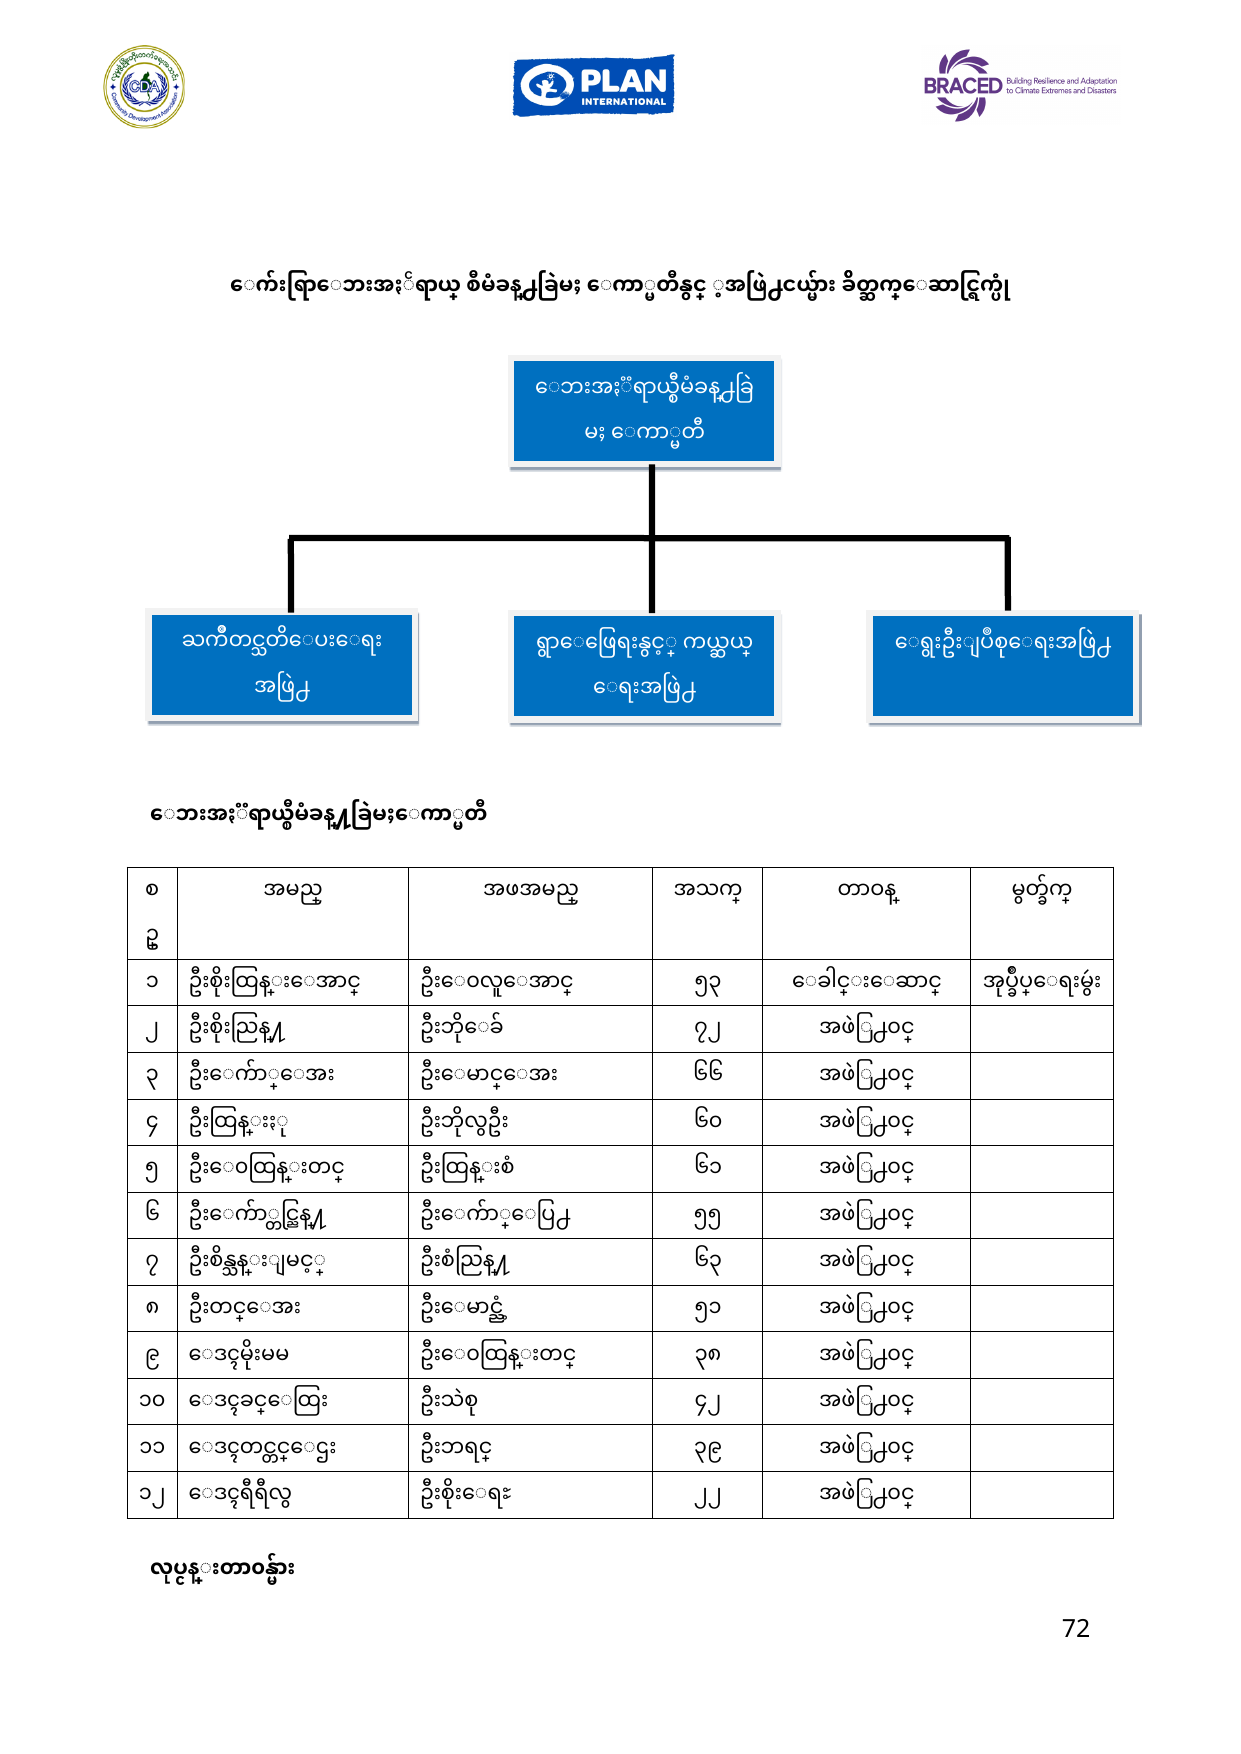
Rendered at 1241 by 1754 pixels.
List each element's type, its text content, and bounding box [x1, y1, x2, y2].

table_cell အဖဲြ႕၀င္ [763, 1146, 970, 1192]
table_cell အဖဲြ႕၀င္ [763, 1332, 970, 1378]
table_header တာဝန္ [763, 868, 970, 959]
table_cell ဦးစိုးေရႊ [409, 1472, 652, 1517]
table_cell ၃၉ [653, 1425, 762, 1471]
table_cell ၃ [128, 1053, 177, 1098]
table_cell ဦးထြန္းႏု [178, 1100, 408, 1145]
table_cell ဦးေက်ာ္ေပြ႕ [409, 1193, 652, 1238]
text လုပ္ငန္းတာ၀န္မ်ား [150, 1519, 1090, 1592]
table_cell [971, 1193, 1113, 1238]
table_cell ဦးဘရင္ [409, 1425, 652, 1471]
table_cell ၄ [128, 1100, 177, 1145]
table_cell ၁၂ [128, 1472, 177, 1517]
table_cell ေဒၚရီရီလွ [178, 1472, 408, 1517]
table_cell ဦးေမာင္ညံ့ [409, 1286, 652, 1331]
picture [103, 45, 185, 129]
table_cell ၆၁ [653, 1146, 762, 1192]
table_cell ၇ [128, 1239, 177, 1285]
table_cell ၁ [128, 960, 177, 1005]
table_cell ဦးစိုးညြန္႔ [178, 1006, 408, 1052]
table_cell ဦးစိန္သန္းျမင့္ [178, 1239, 408, 1285]
text ေဘးအႏၱရာယ္စီမံခန္႔ခြဲမႈေကာ္မတီ [150, 793, 1090, 838]
table_cell ေဒၚမိုးမမ [178, 1332, 408, 1378]
table_cell အဖဲြ႕၀င္ [763, 1286, 970, 1331]
table_cell အဖဲြ႕၀င္ [763, 1425, 970, 1471]
picture [509, 52, 678, 120]
table_cell ၆၃ [653, 1239, 762, 1285]
table_cell ၆၀ [653, 1100, 762, 1145]
table_cell အဖဲြ႕၀င္ [763, 1100, 970, 1145]
table_cell အဖဲြ႕၀င္ [763, 1006, 970, 1052]
table_cell [971, 1100, 1113, 1145]
table_cell ဦးေက်ာ္တင္ညြန္႔ [178, 1193, 408, 1238]
text ေက်းရြာေဘးအႏၲရာယ္ စီမံခန္႕ခြဲမႈ ေကာ္မတီနွင္ ့အဖြဲ႕ငယ္မ်ား ခ်ိတ္ဆက္ေဆာင္ရြက္ပုံ [150, 264, 1090, 309]
table_cell ၆ [128, 1193, 177, 1238]
table_cell ေခါင္းေဆာင္ [763, 960, 970, 1005]
table_cell ဦးစိုးထြန္းေအာင္ [178, 960, 408, 1005]
table_cell ဦးတင္ေအး [178, 1286, 408, 1331]
table_cell ဦးဘိုလွဦး [409, 1100, 652, 1145]
table_header မွတ္ခ်က္ [971, 868, 1113, 959]
table_cell အဖဲြ႕၀င္ [763, 1239, 970, 1285]
table_cell ဦးထြန္းစံ [409, 1146, 652, 1192]
table_cell ၄၂ [653, 1379, 762, 1424]
table_cell ၅၅ [653, 1193, 762, 1238]
table_cell ၁၁ [128, 1425, 177, 1471]
table_cell ဦးသဲစု [409, 1379, 652, 1424]
table_cell ၂၂ [653, 1472, 762, 1517]
table_cell [971, 1332, 1113, 1378]
table_cell ဦးေ၀ထြန္းတင္ [409, 1332, 652, 1378]
table_cell အုပ္ခ်ဳပ္ေရးမွဴး [971, 960, 1113, 1005]
table_cell [971, 1239, 1113, 1285]
table_header အသက္ [653, 868, 762, 959]
table_header အမည္ [178, 868, 408, 959]
table_cell ၃၈ [653, 1332, 762, 1378]
table_header စဥ္ [128, 868, 177, 959]
table_cell အဖဲြ႕၀င္ [763, 1472, 970, 1517]
table_cell ၁၀ [128, 1379, 177, 1424]
table_cell ေဒၚခင္ေထြး [178, 1379, 408, 1424]
table_cell အဖဲြ႕၀င္ [763, 1053, 970, 1098]
table_cell ၈ [128, 1286, 177, 1331]
table_cell ၅၃ [653, 960, 762, 1005]
table_cell ဦးစံညြန္႔ [409, 1239, 652, 1285]
table_cell [971, 1472, 1113, 1517]
table_cell အဖဲြ႕၀င္ [763, 1379, 970, 1424]
table_cell ဦးေ၀ထြန္းတင္ [178, 1146, 408, 1192]
table_cell ၉ [128, 1332, 177, 1378]
table_cell ဦးဘိုေခ် [409, 1006, 652, 1052]
table_cell ၅ [128, 1146, 177, 1192]
picture [920, 45, 1122, 125]
table_cell ဦးေမာင္ေအး [409, 1053, 652, 1098]
table_cell ၂ [128, 1006, 177, 1052]
table_cell [971, 1006, 1113, 1052]
table_cell ၅၁ [653, 1286, 762, 1331]
table_cell ေဒၚတင္တင္ေဌး [178, 1425, 408, 1471]
table_cell [971, 1146, 1113, 1192]
table_cell [971, 1379, 1113, 1424]
table_cell ၇၂ [653, 1006, 762, 1052]
table_cell အဖဲြ႕၀င္ [763, 1193, 970, 1238]
table_cell [971, 1286, 1113, 1331]
table_header အဖအမည္ [409, 868, 652, 959]
table_cell ဦးေ၀လူေအာင္ [409, 960, 652, 1005]
table_cell [971, 1053, 1113, 1098]
table_cell [971, 1425, 1113, 1471]
table_cell ၆၆ [653, 1053, 762, 1098]
table_cell ဦးေက်ာ္ေအး [178, 1053, 408, 1098]
